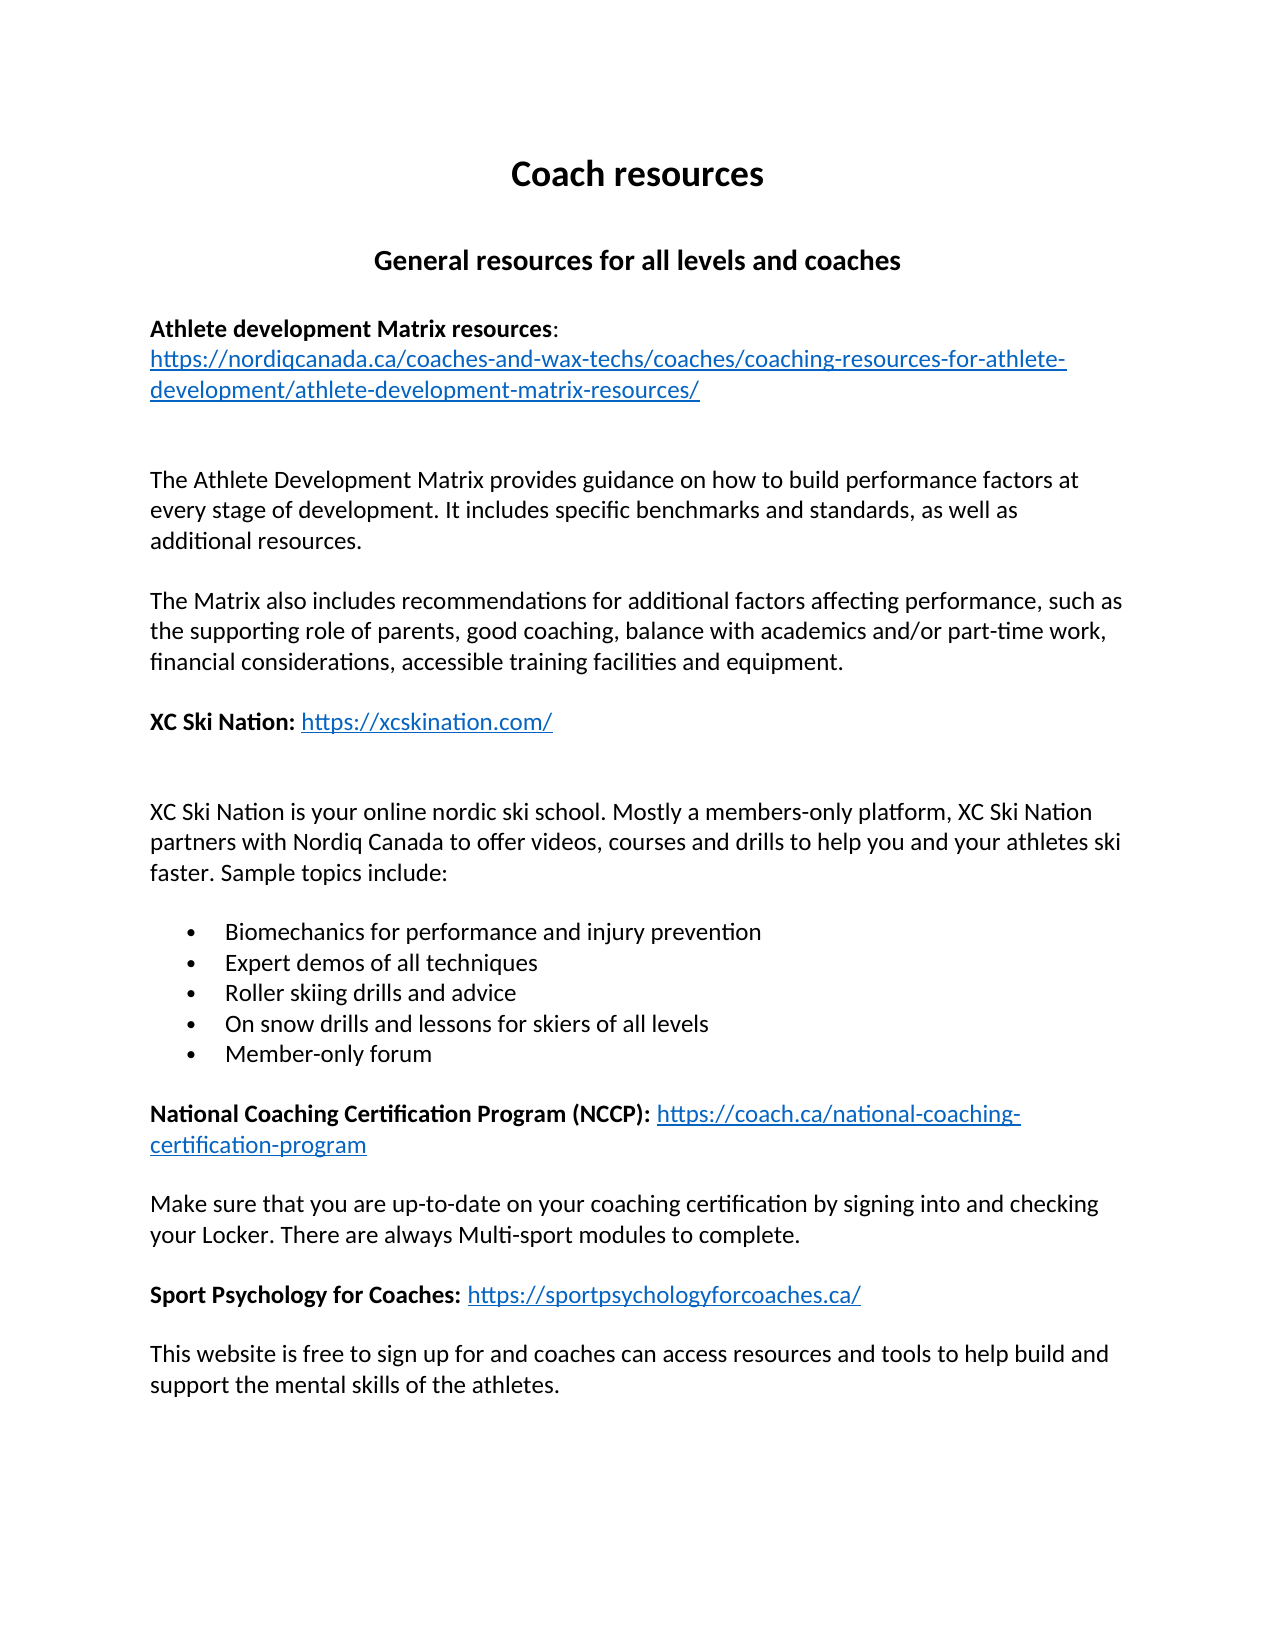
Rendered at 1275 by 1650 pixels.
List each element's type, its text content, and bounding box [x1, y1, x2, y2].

text General resources for all levels and coaches [150, 242, 1125, 277]
list Expert demos of all techniques [187, 947, 1125, 978]
list Member-only forum [187, 1039, 1125, 1069]
list Biomechanics for performance and injury prevention [187, 917, 1125, 947]
text Make sure that you are up-to-date on your coaching certification by signing into and checking your Locker. There are always Multi-sport modules to complete. [150, 1188, 1125, 1249]
text Athlete development Matrix resources: https://nordiqcanada.ca/coaches-and-wax-techs/coaches/coaching-resources-for-athlete-development/athlete-development-matrix-resources/ [150, 313, 1125, 404]
text The Matrix also includes recommendations for additional factors affecting performance, such as the supporting role of parents, good coaching, balance with academics and/or part-time work, financial considerations, accessible training facilities and equipment. [150, 585, 1125, 676]
text This website is free to sign up for and coaches can access resources and tools to help build and support the mental skills of the athletes. [150, 1338, 1125, 1399]
text The Athlete Development Matrix provides guidance on how to build performance factors at every stage of development. It includes specific benchmarks and standards, as well as additional resources. [150, 464, 1125, 556]
text Coach resources [150, 150, 1125, 196]
text XC Ski Nation is your online nordic ski school. Mostly a members-only platform, XC Ski Nation partners with Nordiq Canada to offer videos, courses and drills to help you and your athletes ski faster. Sample topics include: [150, 796, 1125, 887]
list On snow drills and lessons for skiers of all levels [187, 1008, 1125, 1039]
text Sport Psychology for Coaches: https://sportpsychologyforcoaches.ca/ [150, 1279, 1125, 1309]
text National Coaching Certification Program (NCCP): https://coach.ca/national-coaching-certification-program [150, 1098, 1125, 1159]
text XC Ski Nation: https://xcskination.com/ [150, 706, 1125, 736]
list Roller skiing drills and advice [187, 978, 1125, 1008]
